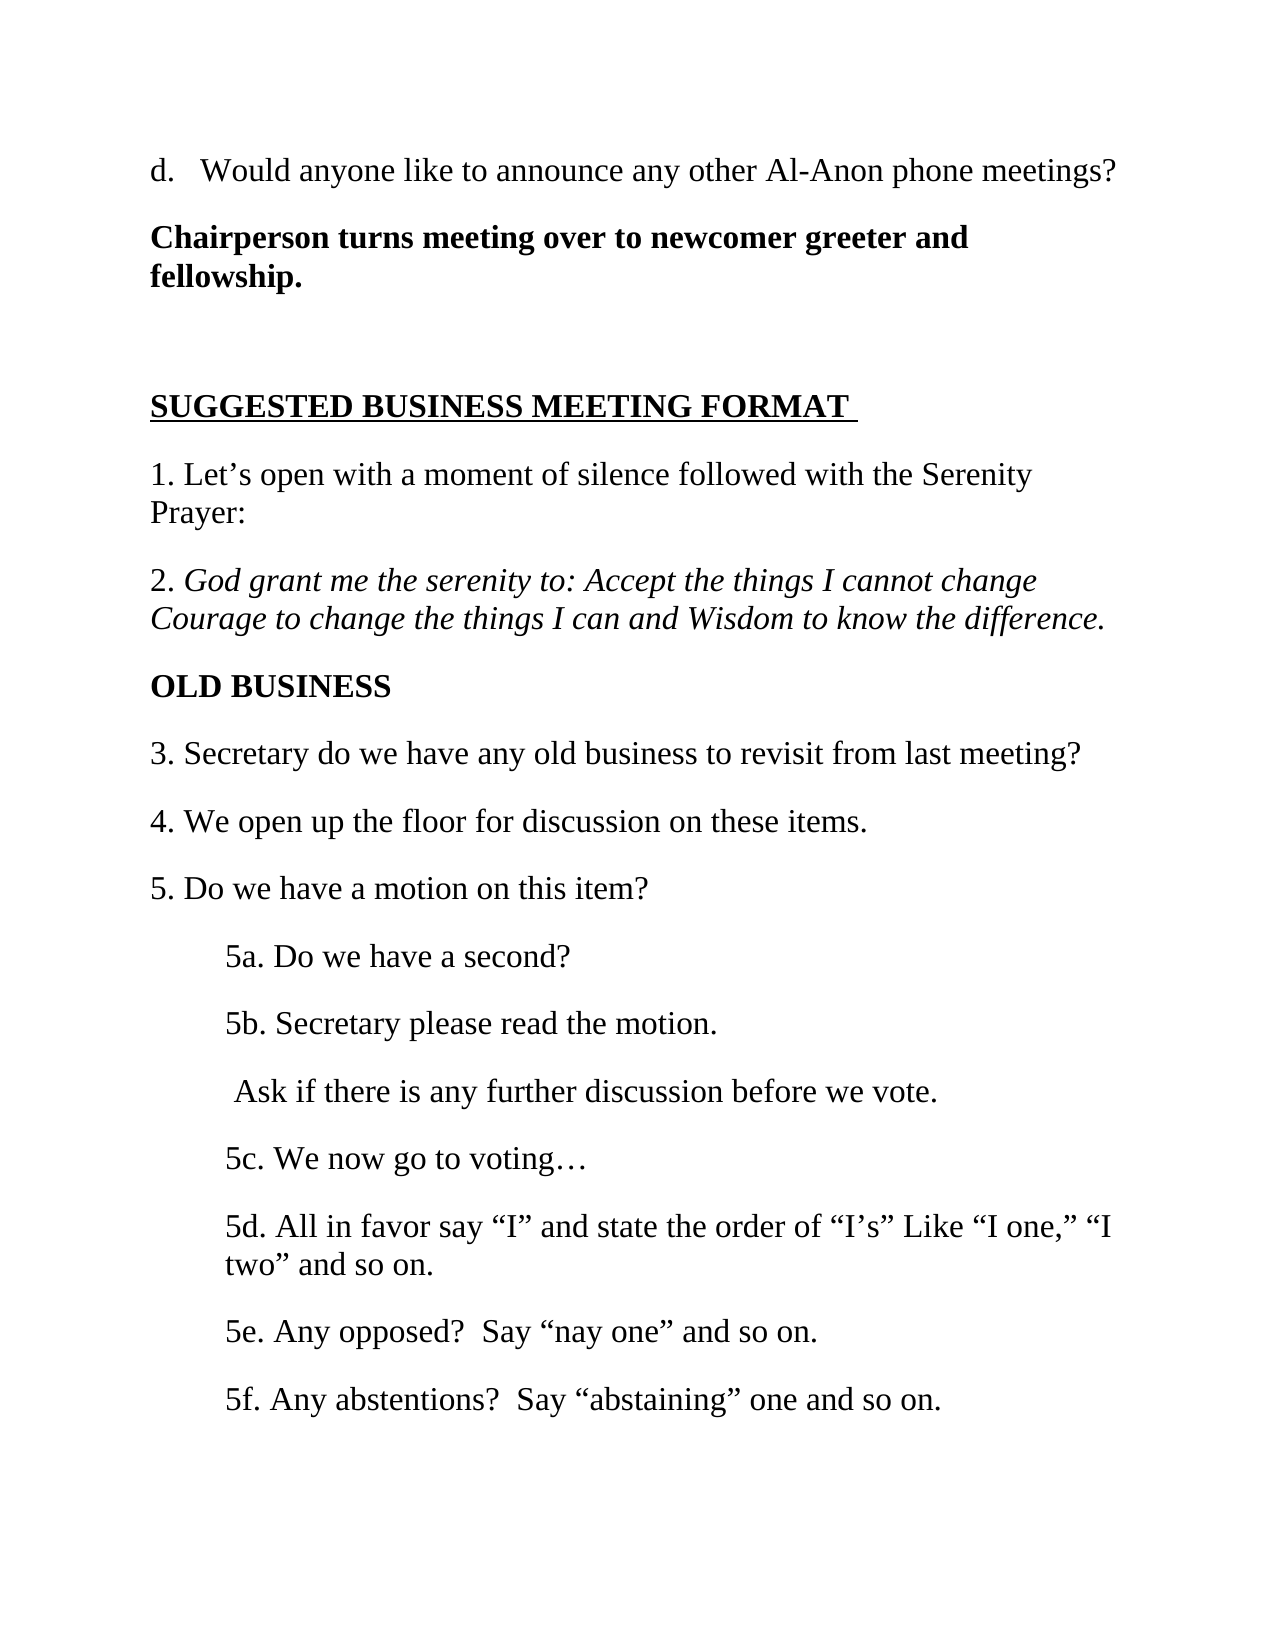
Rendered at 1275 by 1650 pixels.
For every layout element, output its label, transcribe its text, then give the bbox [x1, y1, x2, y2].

text 3. Secretary do we have any old business to revisit from last meeting? [150, 733, 1125, 772]
text OLD BUSINESS [150, 666, 1125, 704]
text 5a. Do we have a second? [225, 936, 1125, 974]
text SUGGESTED BUSINESS MEETING FORMAT [150, 387, 1125, 425]
text 5d. All in favor say “I” and state the order of “I’s” Like “I one,” “I two” and so on. [225, 1206, 1125, 1282]
text 5. Do we have a motion on this item? [150, 868, 1125, 907]
text 4. We open up the floor for discussion on these items. [150, 801, 1125, 839]
text 5e. Any opposed? Say “nay one” and so on. [225, 1312, 1125, 1350]
text d. Would anyone like to announce any other Al-Anon phone meetings? [150, 150, 1125, 188]
text 5f. Any abstentions? Say “abstaining” one and so on. [225, 1379, 1125, 1417]
text 5c. We now go to voting… [225, 1138, 1125, 1177]
text 1. Let’s open with a moment of silence followed with the Serenity Prayer: [150, 454, 1125, 531]
text 2. God grant me the serenity to: Accept the things I cannot change Courage to change the things I can and Wisdom to know the difference. [150, 560, 1125, 637]
text Chairperson turns meeting over to newcomer greeter and fellowship. [150, 217, 1125, 294]
text 5b. Secretary please read the motion. [225, 1003, 1125, 1042]
text Ask if there is any further discussion before we vote. [150, 1071, 1125, 1109]
